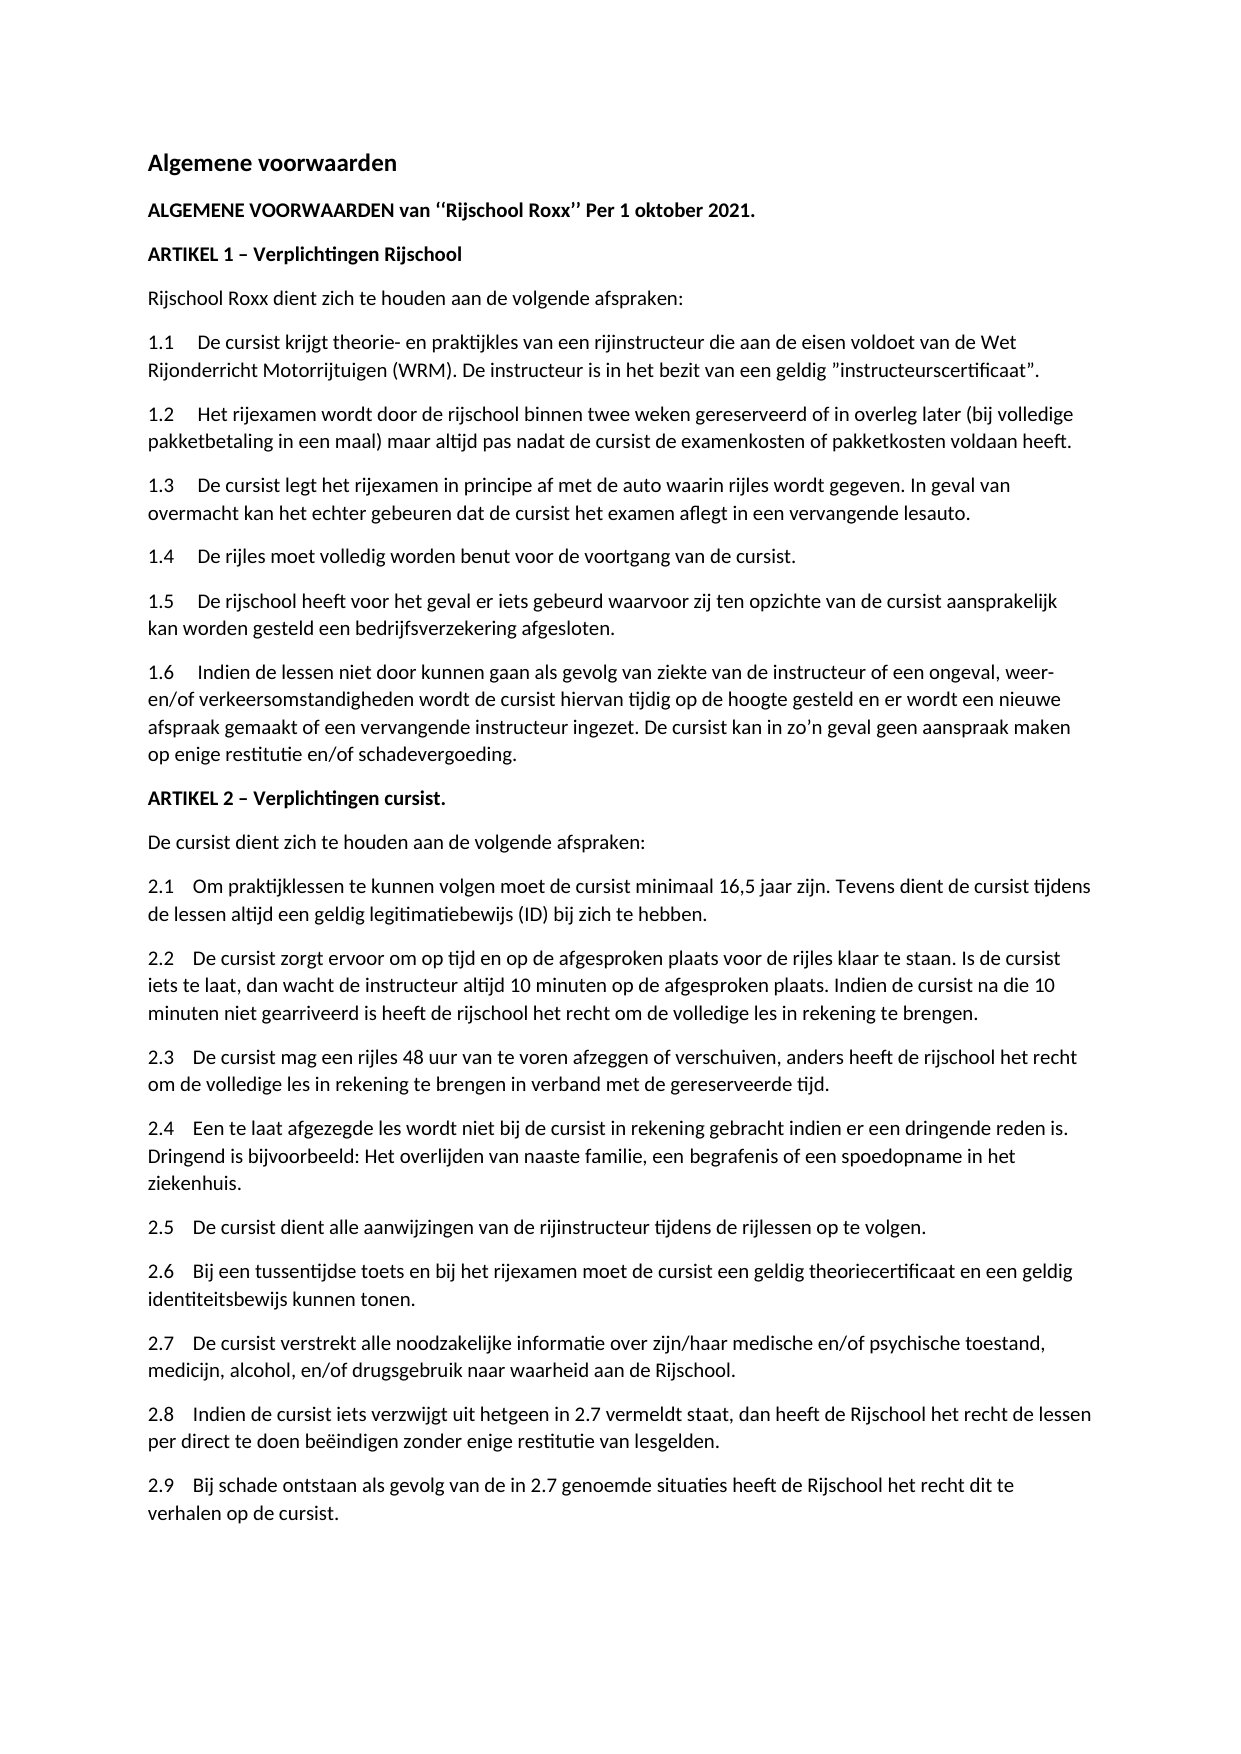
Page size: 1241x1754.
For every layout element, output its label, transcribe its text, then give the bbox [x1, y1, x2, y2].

text ALGEMENE VOORWAARDEN van ‘‘Rijschool Roxx’’ Per 1 oktober 2021. [148, 197, 1093, 223]
text 1.5 De rijschool heeft voor het geval er iets gebeurd waarvoor zij ten opzichte van de cursist aansprakelijk kan worden gesteld een bedrijfsverzekering afgesloten. [148, 588, 1093, 641]
text 2.2 De cursist zorgt ervoor om op tijd en op de afgesproken plaats voor de rijles klaar te staan. Is de cursist iets te laat, dan wacht de instructeur altijd 10 minuten op de afgesproken plaats. Indien de cursist na die 10 minuten niet gearriveerd is heeft de rijschool het recht om de volledige les in rekening te brengen. [148, 945, 1093, 1025]
text 2.3 De cursist mag een rijles 48 uur van te voren afzeggen of verschuiven, anders heeft de rijschool het recht om de volledige les in rekening te brengen in verband met de gereserveerde tijd. [148, 1044, 1093, 1097]
text 2.9 Bij schade ontstaan als gevolg van de in 2.7 genoemde situaties heeft de Rijschool het recht dit te verhalen op de cursist. [148, 1473, 1093, 1526]
text 1.2 Het rijexamen wordt door de rijschool binnen twee weken gereserveerd of in overleg later (bij volledige pakketbetaling in een maal) maar altijd pas nadat de cursist de examenkosten of pakketkosten voldaan heeft. [148, 401, 1093, 454]
text 2.7 De cursist verstrekt alle noodzakelijke informatie over zijn/haar medische en/of psychische toestand, medicijn, alcohol, en/of drugsgebruik naar waarheid aan de Rijschool. [148, 1330, 1093, 1383]
text 1.3 De cursist legt het rijexamen in principe af met de auto waarin rijles wordt gegeven. In geval van overmacht kan het echter gebeuren dat de cursist het examen aflegt in een vervangende lesauto. [148, 472, 1093, 525]
text De cursist dient zich te houden aan de volgende afspraken: [148, 829, 1093, 855]
text ARTIKEL 2 – Verplichtingen cursist. [148, 786, 1093, 811]
text 2.1 Om praktijklessen te kunnen volgen moet de cursist minimaal 16,5 jaar zijn. Tevens dient de cursist tijdens de lessen altijd een geldig legitimatiebewijs (ID) bij zich te hebben. [148, 874, 1093, 926]
text 1.6 Indien de lessen niet door kunnen gaan als gevolg van ziekte van de instructeur of een ongeval, weer- en/of verkeersomstandigheden wordt de cursist hiervan tijdig op de hoogte gesteld en er wordt een nieuwe afspraak gemaakt of een vervangende instructeur ingezet. De cursist kan in zo’n geval geen aanspraak maken op enige restitutie en/of schadevergoeding. [148, 659, 1093, 767]
text 2.8 Indien de cursist iets verzwijgt uit hetgeen in 2.7 vermeldt staat, dan heeft de Rijschool het recht de lessen per direct te doen beëindigen zonder enige restitutie van lesgelden. [148, 1401, 1093, 1454]
text Algemene voorwaarden [148, 148, 1093, 178]
text 1.4 De rijles moet volledig worden benut voor de voortgang van de cursist. [148, 544, 1093, 569]
text 2.4 Een te laat afgezegde les wordt niet bij de cursist in rekening gebracht indien er een dringende reden is. Dringend is bijvoorbeeld: Het overlijden van naaste familie, een begrafenis of een spoedopname in het ziekenhuis. [148, 1115, 1093, 1196]
text ARTIKEL 1 – Verplichtingen Rijschool [148, 241, 1093, 267]
text 2.5 De cursist dient alle aanwijzingen van de rijinstructeur tijdens de rijlessen op te volgen. [148, 1214, 1093, 1240]
text Rijschool Roxx dient zich te houden aan de volgende afspraken: [148, 285, 1093, 311]
text 2.6 Bij een tussentijdse toets en bij het rijexamen moet de cursist een geldig theoriecertificaat en een geldig identiteitsbewijs kunnen tonen. [148, 1258, 1093, 1311]
text 1.1 De cursist krijgt theorie- en praktijkles van een rijinstructeur die aan de eisen voldoet van de Wet Rijonderricht Motorrijtuigen (WRM). De instructeur is in het bezit van een geldig ”instructeurscertificaat”. [148, 329, 1093, 382]
